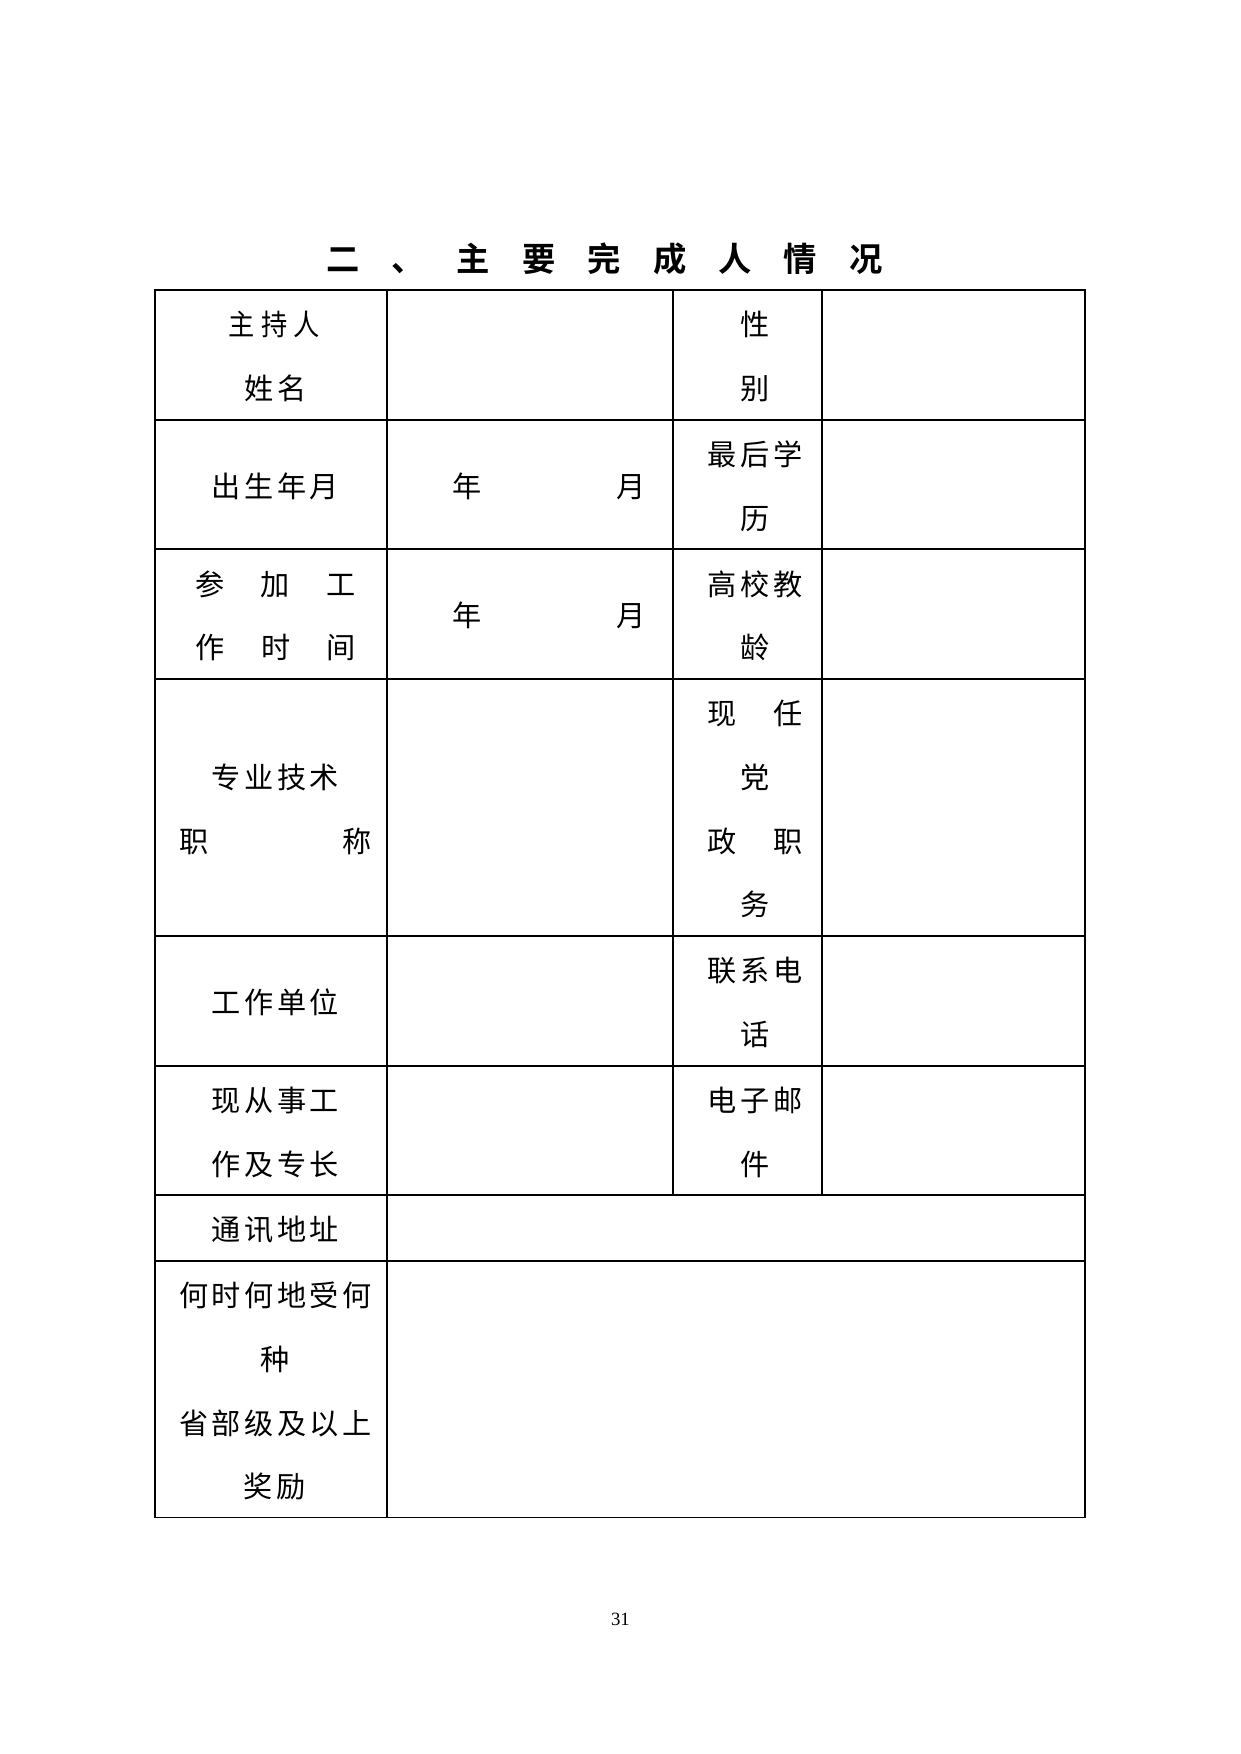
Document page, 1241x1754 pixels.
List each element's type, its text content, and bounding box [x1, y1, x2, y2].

table_cell 年 月 [388, 421, 672, 548]
table_cell [823, 421, 1084, 548]
table_header 主持人 姓名 [156, 291, 386, 419]
table_cell 年 月 [388, 550, 672, 678]
table_cell 电子邮件 [674, 1067, 821, 1194]
table_cell [823, 1067, 1084, 1194]
table_cell 现 任 党 政 职 务 [674, 680, 821, 935]
table_cell [388, 1067, 672, 1194]
table_cell 联系电话 [674, 937, 821, 1064]
table_cell 工作单位 [156, 937, 386, 1064]
table_cell 现从事工 作及专长 [156, 1067, 386, 1194]
table_cell 出生年月 [156, 421, 386, 548]
table_cell 高校教龄 [674, 550, 821, 678]
table_cell [388, 1196, 1084, 1260]
table_header [823, 291, 1084, 419]
table_cell [823, 937, 1084, 1064]
table_cell [388, 680, 672, 935]
table_cell 何时何地受何种 省部级及以上奖励 [156, 1262, 386, 1517]
table_cell [823, 550, 1084, 678]
table_cell [388, 1262, 1084, 1517]
table_header 性 别 [674, 291, 821, 419]
table_header [388, 291, 672, 419]
table_cell 参 加 工 作 时 间 [156, 550, 386, 678]
text 二、主要完成人情况 [178, 225, 1062, 289]
table_cell 通讯地址 [156, 1196, 386, 1260]
table_cell [823, 680, 1084, 935]
table_cell 专业技术 职 称 [156, 680, 386, 935]
table_cell [388, 937, 672, 1064]
table_cell 最后学历 [674, 421, 821, 548]
